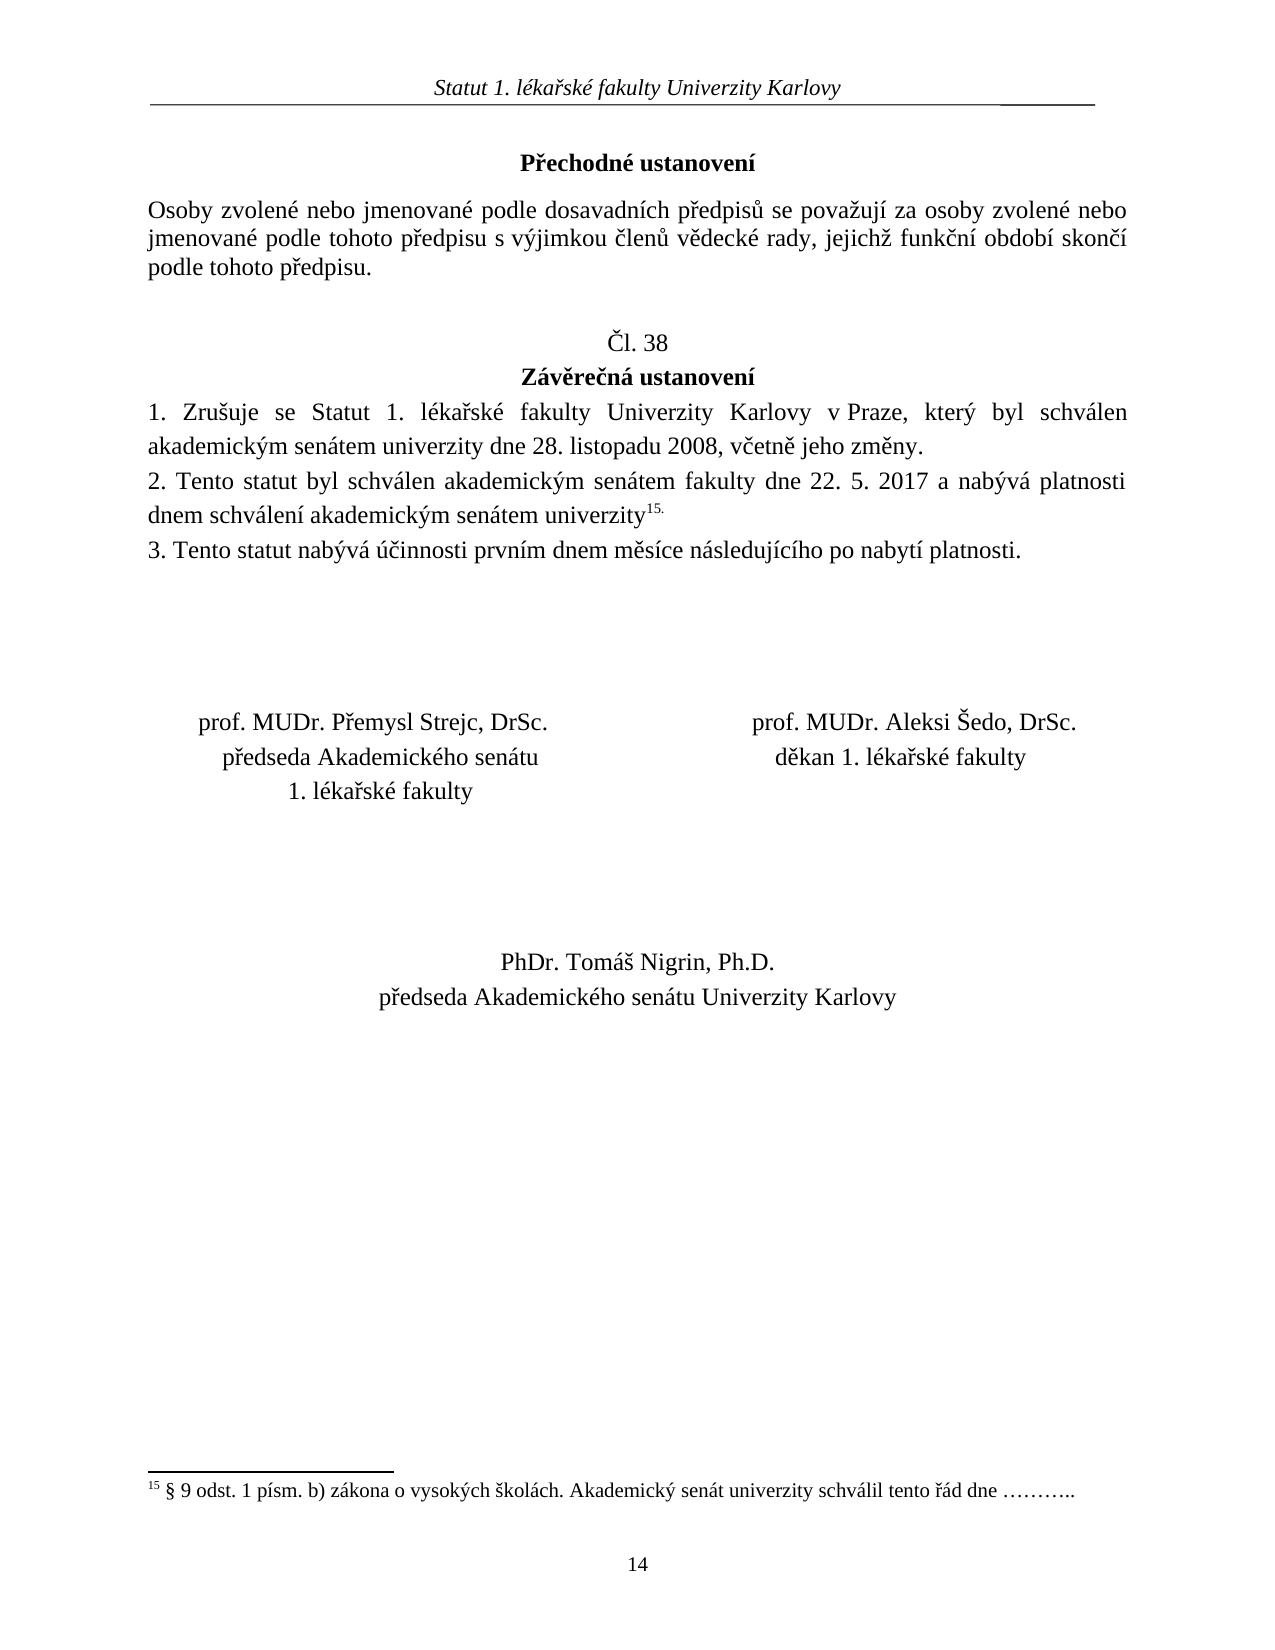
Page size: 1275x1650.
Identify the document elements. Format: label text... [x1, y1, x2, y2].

text Závěrečná ustanovení [148, 362, 1127, 391]
list 3. Tento statut nabývá účinnosti prvním dnem měsíce následujícího po nabytí platnosti. [148, 535, 1127, 563]
table_header děkan 1. lékařské fakulty [620, 742, 1100, 810]
table_header předseda Akademického senátu 1. lékařské fakulty [140, 742, 620, 810]
list 1. Zrušuje se Statut 1. lékařské fakulty Univerzity Karlovy v Praze, který byl schválen akademickým senátem univerzity dne 28. listopadu 2008, včetně jeho změny. [148, 397, 1127, 460]
list Osoby zvolené nebo jmenované podle dosavadních předpisů se považují za osoby zvolené nebo jmenované podle tohoto předpisu s výjimkou členů vědecké rady, jejichž funkční období skončí podle tohoto předpisu. [148, 195, 1127, 281]
text Přechodné ustanovení [148, 148, 1127, 176]
list PhDr. Tomáš Nigrin, Ph.D. [148, 947, 1127, 976]
list 2. Tento statut byl schválen akademickým senátem fakulty dne 22. 5. 2017 a nabývá platnosti dnem schválení akademickým senátem univerzity. [148, 466, 1127, 529]
text Čl. 38 [148, 328, 1127, 357]
list prof. MUDr. Přemysl Strejc, DrSc. prof. MUDr. Aleksi Šedo, DrSc. [148, 707, 1127, 736]
text předseda Akademického senátu Univerzity Karlovy [148, 982, 1127, 1010]
